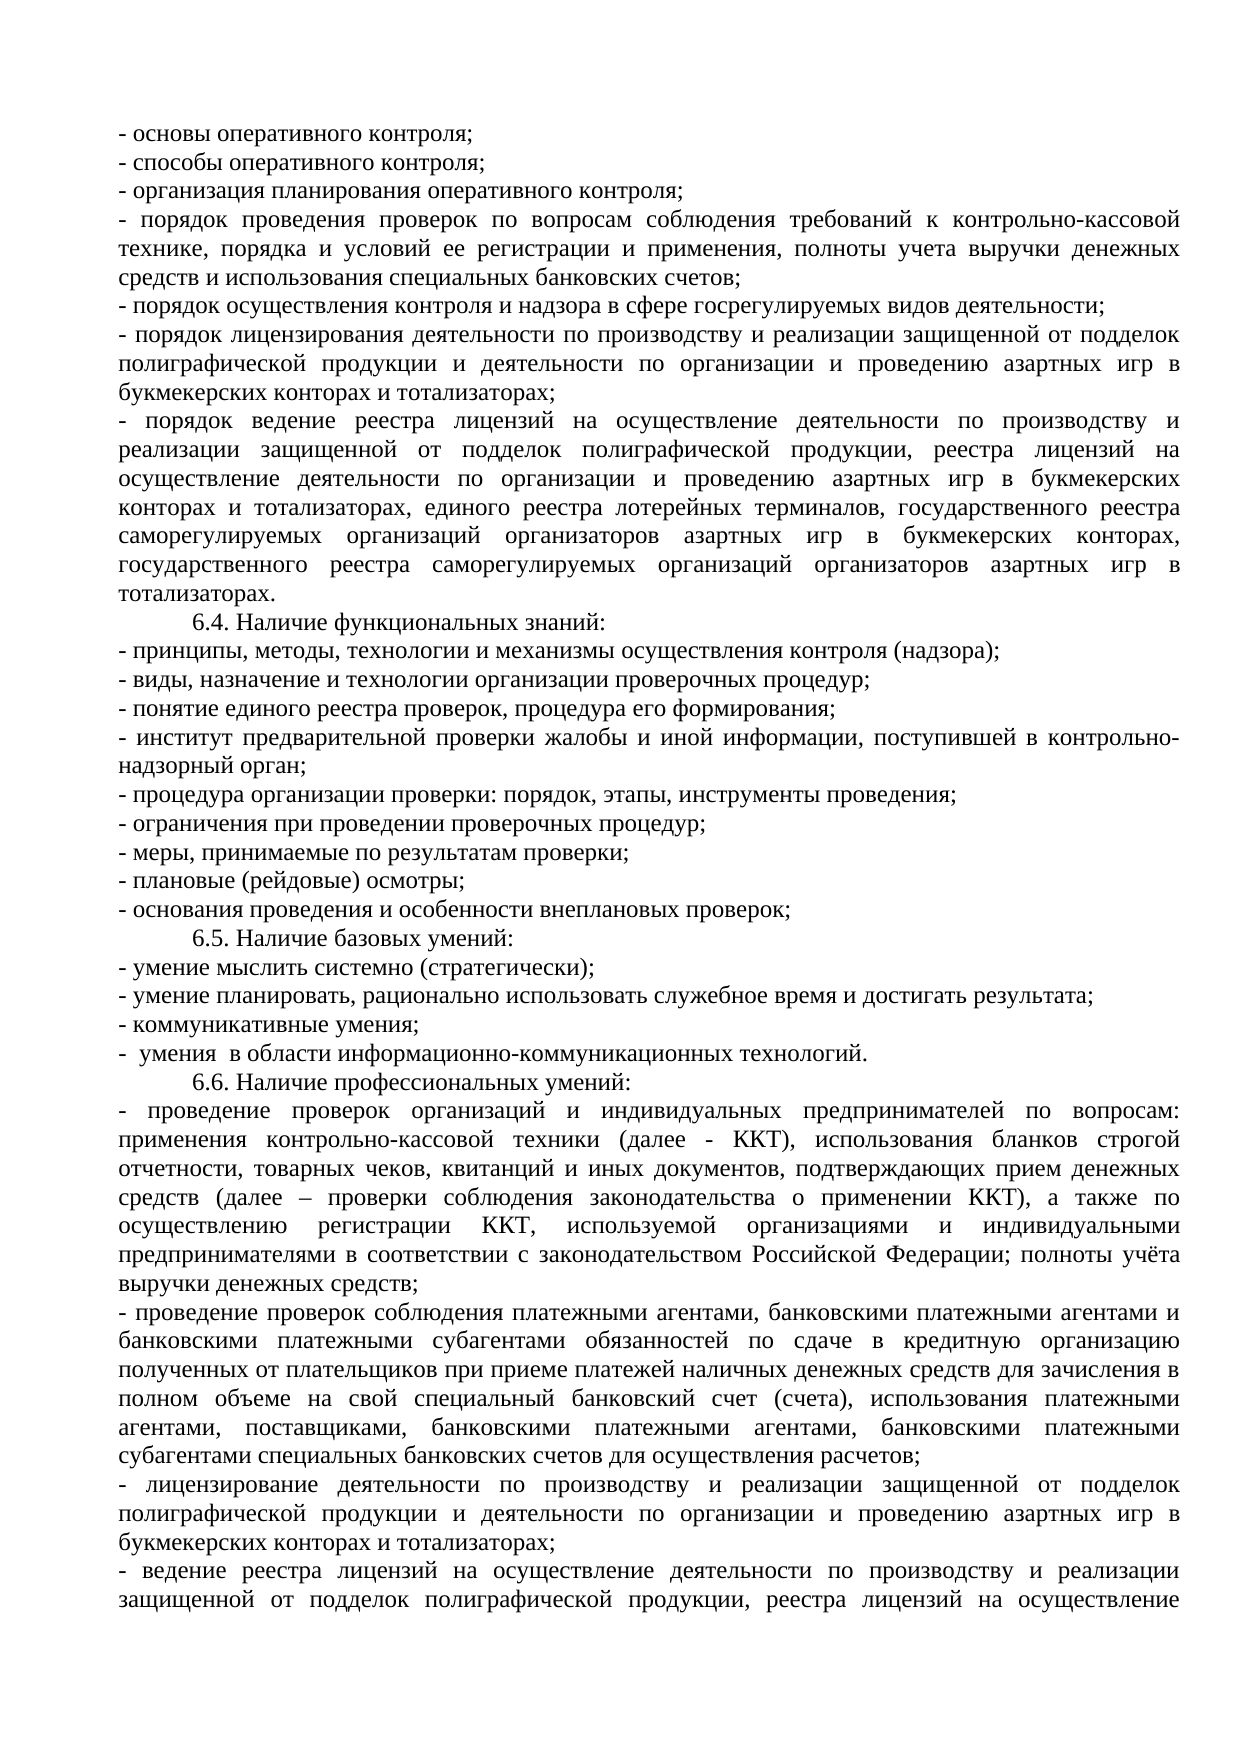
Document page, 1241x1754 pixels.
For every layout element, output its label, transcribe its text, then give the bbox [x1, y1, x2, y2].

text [118, 1556, 1181, 1613]
text 6.4. Наличие функциональных знаний: [118, 607, 1181, 636]
text - принципы, методы, технологии и механизмы осуществления контроля (надзора); [118, 636, 1181, 664]
text 6.6. Наличие профессиональных умений: [118, 1067, 1181, 1096]
text - порядок осуществления контроля и надзора в сфере госрегулируемых видов деятельности; [118, 291, 1181, 319]
text - институт предварительной проверки жалобы и иной информации, поступившей в контрольно-надзорный орган; [118, 722, 1181, 779]
text - порядок проведения проверок по вопросам соблюдения требований к контрольно-кассовой технике, порядка и условий ее регистрации и применения, полноты учета выручки денежных средств и использования специальных банковских счетов; [118, 204, 1181, 291]
text - основы оперативного контроля; [118, 118, 1181, 147]
text - меры, принимаемые по результатам проверки; [118, 837, 1181, 866]
text - проведение проверок организаций и индивидуальных предпринимателей по вопросам: применения контрольно-кассовой техники (далее - ККТ), использования бланков строгой отчетности, товарных чеков, квитанций и иных документов, подтверждающих прием денежных средств (далее – проверки соблюдения законодательства о применении ККТ), а также по осуществлению регистрации ККТ, используемой организациями и индивидуальными предпринимателями в соответствии с законодательством Российской Федерации; полноты учёта выручки денежных средств; [118, 1096, 1181, 1297]
text - порядок ведение реестра лицензий на осуществление деятельности по производству и реализации защищенной от подделок полиграфической продукции, реестра лицензий на осуществление деятельности по организации и проведению азартных игр в букмекерских конторах и тотализаторах, единого реестра лотерейных терминалов, государственного реестра саморегулируемых организаций организаторов азартных игр в букмекерских конторах, государственного реестра саморегулируемых организаций организаторов азартных игр в тотализаторах. [118, 406, 1181, 607]
text - ограничения при проведении проверочных процедур; [118, 808, 1181, 837]
text - способы оперативного контроля; [118, 147, 1181, 176]
text - лицензирование деятельности по производству и реализации защищенной от подделок полиграфической продукции и деятельности по организации и проведению азартных игр в букмекерских конторах и тотализаторах; [118, 1469, 1181, 1556]
text 6.5. Наличие базовых умений: [118, 923, 1181, 952]
text - умение планировать, рационально использовать служебное время и достигать результата; [118, 981, 1181, 1009]
text - плановые (рейдовые) осмотры; [118, 866, 1181, 894]
text - виды, назначение и технологии организации проверочных процедур; [118, 664, 1181, 693]
text - организация планирования оперативного контроля; [118, 176, 1181, 204]
text - проведение проверок соблюдения платежными агентами, банковскими платежными агентами и банковскими платежными субагентами обязанностей по сдаче в кредитную организацию полученных от плательщиков при приеме платежей наличных денежных средств для зачисления в полном объеме на свой специальный банковский счет (счета), использования платежными агентами, поставщиками, банковскими платежными агентами, банковскими платежными субагентами специальных банковских счетов для осуществления расчетов; [118, 1297, 1181, 1469]
text - умения в области информационно-коммуникационных технологий. [118, 1038, 1181, 1067]
text - порядок лицензирования деятельности по производству и реализации защищенной от подделок полиграфической продукции и деятельности по организации и проведению азартных игр в букмекерских конторах и тотализаторах; [118, 319, 1181, 406]
text - умение мыслить системно (стратегически); [118, 952, 1181, 981]
text - коммуникативные умения; [118, 1009, 1181, 1038]
text - процедура организации проверки: порядок, этапы, инструменты проведения; [118, 779, 1181, 808]
text - понятие единого реестра проверок, процедура его формирования; [118, 693, 1181, 722]
text - основания проведения и особенности внеплановых проверок; [118, 894, 1181, 923]
